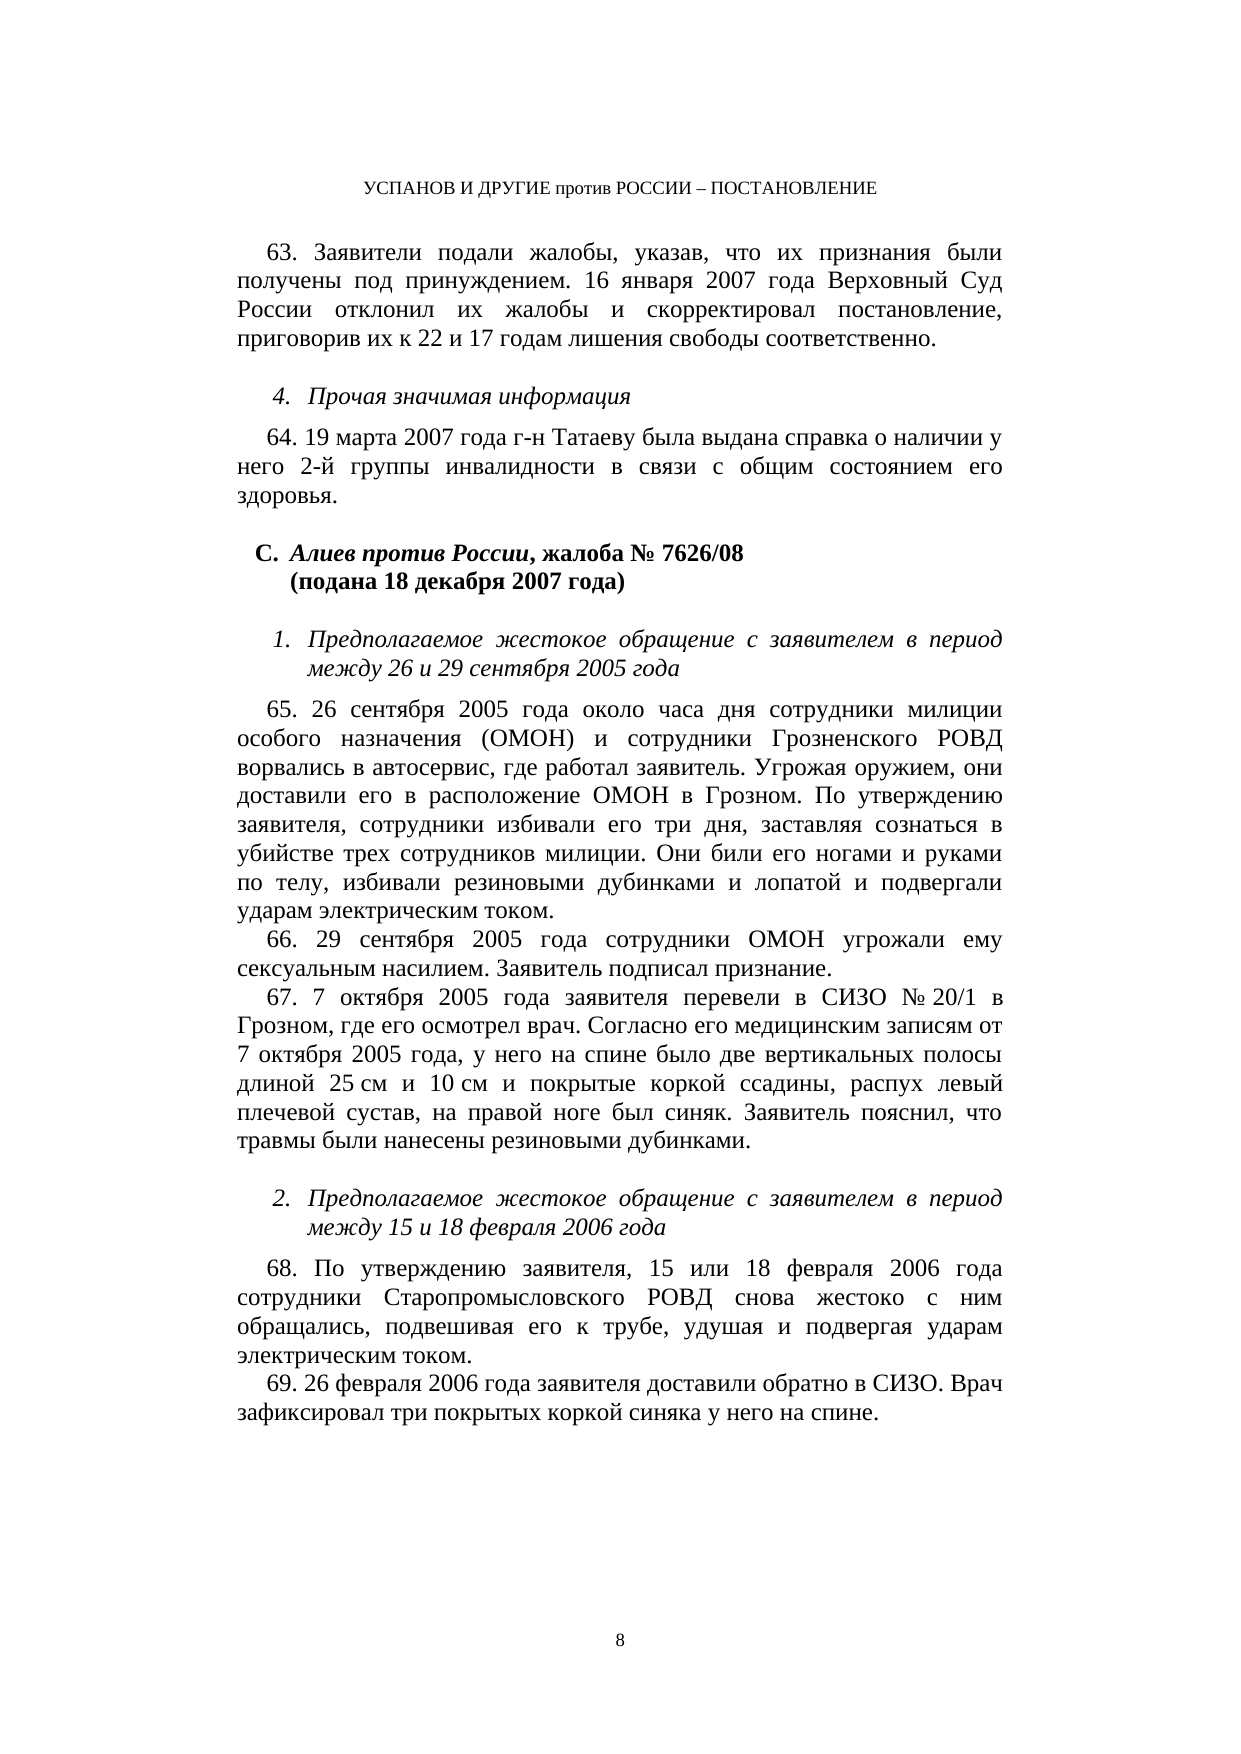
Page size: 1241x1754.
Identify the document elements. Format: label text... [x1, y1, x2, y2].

text Прочая значимая информация [272, 381, 1003, 410]
text Предполагаемое жестокое обращение с заявителем в период между 15 и 18 февраля 2006 года [272, 1183, 1003, 1241]
text Предполагаемое жестокое обращение с заявителем в период между 26 и 29 сентября 2005 года [272, 624, 1003, 682]
text 66. 29 сентября 2005 года сотрудники ОМОН угрожали ему сексуальным насилием. Заявитель подписал признание. [237, 924, 1003, 982]
text 64. 19 марта 2007 года г-н Татаеву была выдана справка о наличии у него 2-й группы инвалидности в связи с общим состоянием его здоровья. [237, 422, 1003, 508]
text 67. 7 октября 2005 года заявителя перевели в СИЗО № 20/1 в Грозном, где его осмотрел врач. Согласно его медицинским записям от 7 октября 2005 года, у него на спине было две вертикальных полосы длиной 25 см и 10 см и покрытые коркой ссадины, распух левый плечевой сустав, на правой ноге был синяк. Заявитель пояснил, что травмы были нанесены резиновыми дубинками. [237, 982, 1003, 1154]
text Алиев против России, жалоба № 7626/08 (подана 18 декабря 2007 года) [254, 538, 1003, 595]
text 69. 26 февраля 2006 года заявителя доставили обратно в СИЗО. Врач зафиксировал три покрытых коркой синяка у него на спине. [237, 1368, 1003, 1426]
text 65. 26 сентября 2005 года около часа дня сотрудники милиции особого назначения (ОМОН) и сотрудники Грозненского РОВД ворвались в автосервис, где работал заявитель. Угрожая оружием, они доставили его в расположение ОМОН в Грозном. По утверждению заявителя, сотрудники избивали его три дня, заставляя сознаться в убийстве трех сотрудников милиции. Они били его ногами и руками по телу, избивали резиновыми дубинками и лопатой и подвергали ударам электрическим током. [237, 694, 1003, 924]
text 63. Заявители подали жалобы, указав, что их признания были получены под принуждением. 16 января 2007 года Верховный Суд России отклонил их жалобы и скорректировал постановление, приговорив их к 22 и 17 годам лишения свободы соответственно. [237, 237, 1003, 352]
text 68. По утверждению заявителя, 15 или 18 февраля 2006 года сотрудники Старопромысловского РОВД снова жестоко с ним обращались, подвешивая его к трубе, удушая и подвергая ударам электрическим током. [237, 1253, 1003, 1368]
